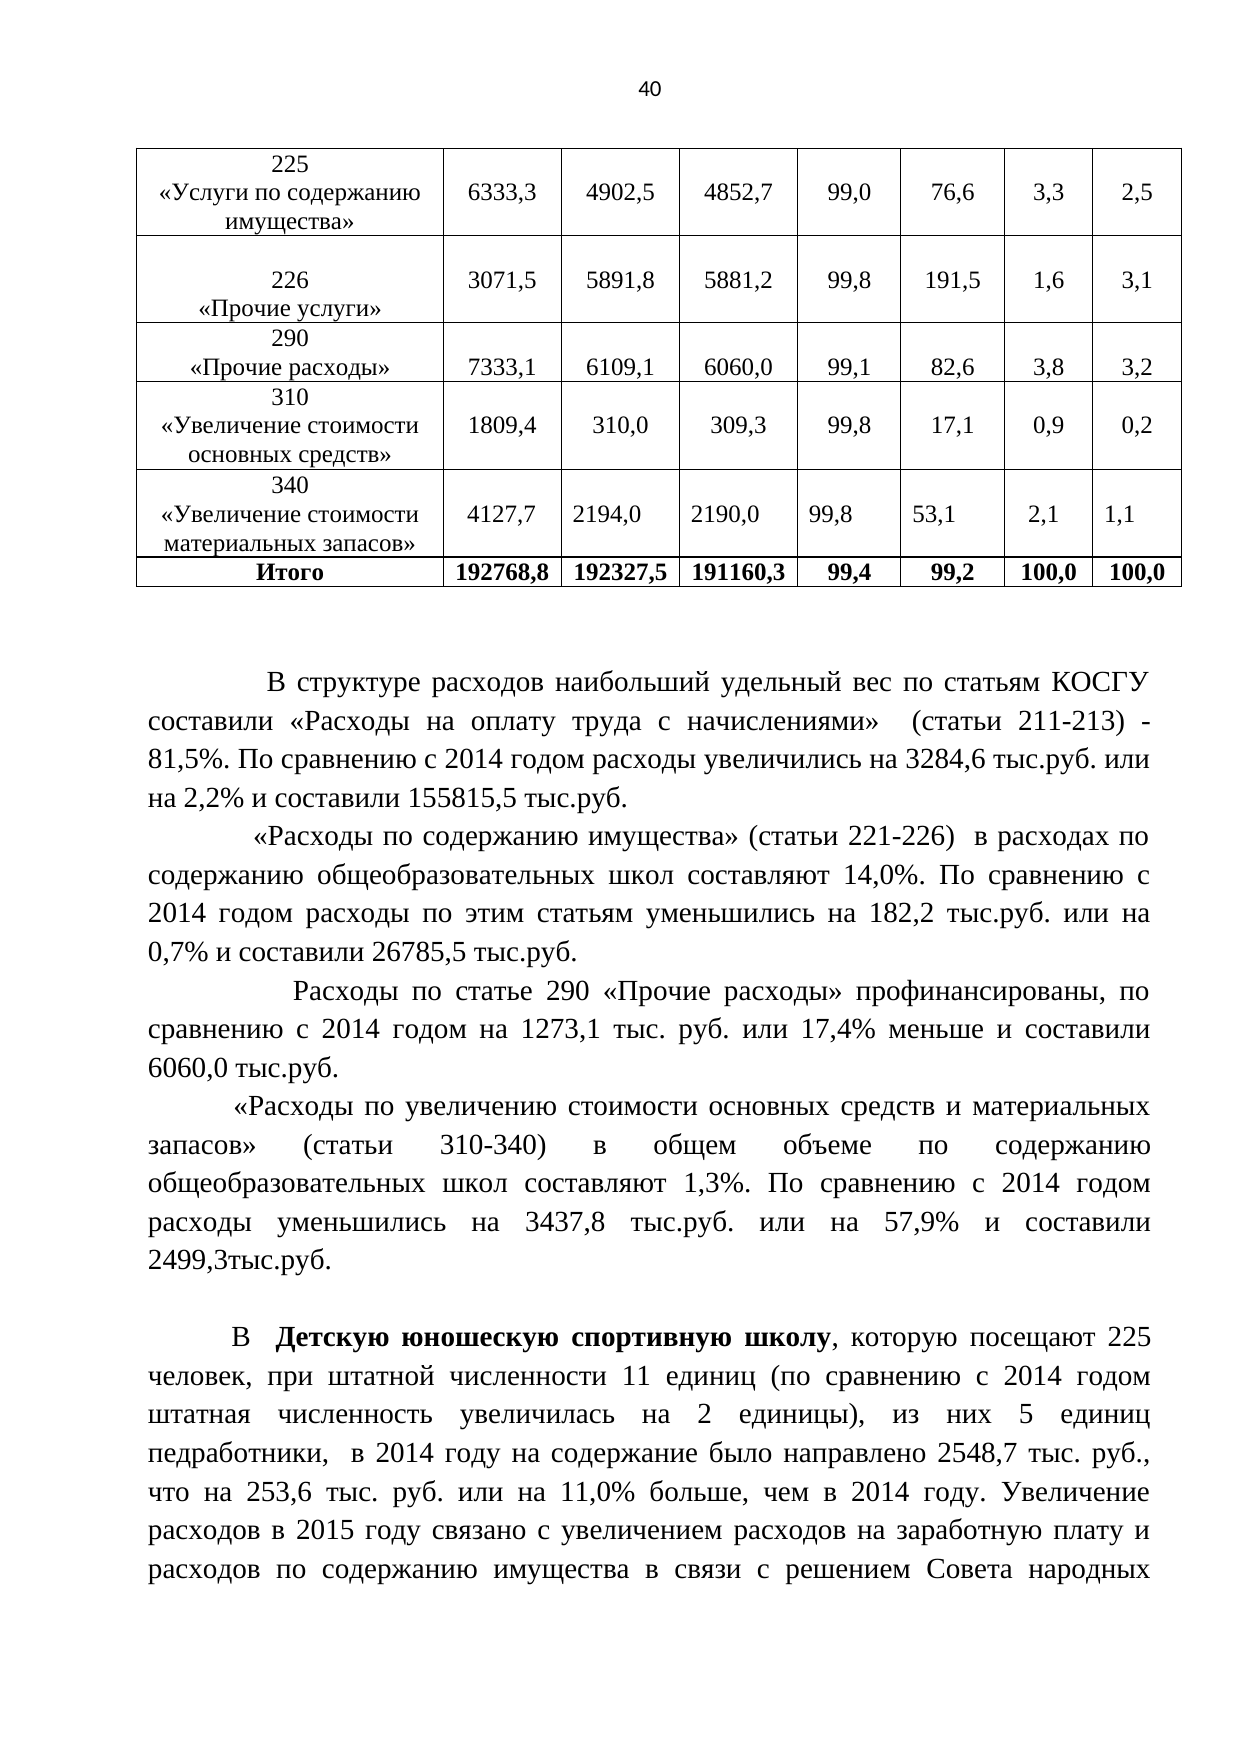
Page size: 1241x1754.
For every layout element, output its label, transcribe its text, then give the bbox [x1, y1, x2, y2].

text «Расходы по увеличению стоимости основных средств и материальных запасов» (статьи 310-340) в общем объеме по содержанию общеобразовательных школ составляют 1,3%. По сравнению с 2014 годом расходы уменьшились на 3437,8 тыс.руб. или на 57,9% и составили 2499,3тыс.руб. [148, 1088, 1152, 1276]
table_cell 191,5 [901, 236, 1004, 322]
table_cell 3,2 [1093, 323, 1181, 381]
table_cell 76,6 [901, 149, 1004, 235]
table_cell 6109,1 [562, 323, 679, 381]
table_cell 99,1 [798, 323, 900, 381]
table_cell 82,6 [901, 323, 1004, 381]
table_cell 1,1 [1093, 470, 1181, 556]
table_cell 3,8 [1005, 323, 1092, 381]
table_cell 192327,5 [562, 558, 679, 586]
table_cell 99,8 [798, 382, 900, 469]
table_cell 191160,3 [680, 558, 797, 586]
table_cell 192768,8 [444, 558, 561, 586]
table_cell 310,0 [562, 382, 679, 469]
table_cell 0,2 [1093, 382, 1181, 469]
table_cell 3071,5 [444, 236, 561, 322]
table_cell 4902,5 [562, 149, 679, 235]
table_cell 53,1 [901, 470, 1004, 556]
text Расходы по статье 290 «Прочие расходы» профинансированы, по сравнению с 2014 годом на 1273,1 тыс. руб. или 17,4% меньше и составили 6060,0 тыс.руб. [148, 973, 1152, 1083]
table_cell 17,1 [901, 382, 1004, 469]
table_cell 2,1 [1005, 470, 1092, 556]
table_cell 99,4 [798, 558, 900, 586]
table_cell 226 «Прочие услуги» [137, 236, 443, 322]
table_cell 4127,7 [444, 470, 561, 556]
table_cell 6060,0 [680, 323, 797, 381]
table_cell 100,0 [1005, 558, 1092, 586]
table_cell 5891,8 [562, 236, 679, 322]
table_cell 2,5 [1093, 149, 1181, 235]
table_cell 2190,0 [680, 470, 797, 556]
text В структуре расходов наибольший удельный вес по статьям КОСГУ составили «Расходы на оплату труда с начислениями» (статьи 211-213) - 81,5%. По сравнению с 2014 годом расходы увеличились на 3284,6 тыс.руб. или на 2,2% и составили 155815,5 тыс.руб. [148, 664, 1152, 813]
table_cell 100,0 [1093, 558, 1181, 586]
table_cell 225 «Услуги по содержанию имущества» [137, 149, 443, 235]
table_cell 99,8 [798, 236, 900, 322]
table_cell 4852,7 [680, 149, 797, 235]
table_cell 2194,0 [562, 470, 679, 556]
table_cell 3,1 [1093, 236, 1181, 322]
table_cell 310 «Увеличение стоимости основных средств» [137, 382, 443, 469]
table_cell 0,9 [1005, 382, 1092, 469]
table_cell 6333,3 [444, 149, 561, 235]
table_cell 340 «Увеличение стоимости материальных запасов» [137, 470, 443, 556]
table_cell 99,0 [798, 149, 900, 235]
table_cell 3,3 [1005, 149, 1092, 235]
table_cell 99,8 [798, 470, 900, 556]
table_cell Итого [137, 558, 443, 586]
table_cell 5881,2 [680, 236, 797, 322]
table_cell 1809,4 [444, 382, 561, 469]
table_cell 7333,1 [444, 323, 561, 381]
table_cell 290 «Прочие расходы» [137, 323, 443, 381]
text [148, 1319, 1152, 1584]
text «Расходы по содержанию имущества» (статьи 221-226) в расходах по содержанию общеобразовательных школ составляют 14,0%. По сравнению с 2014 годом расходы по этим статьям уменьшились на 182,2 тыс.руб. или на 0,7% и составили 26785,5 тыс.руб. [148, 818, 1152, 968]
table_cell 99,2 [901, 558, 1004, 586]
table_cell 309,3 [680, 382, 797, 469]
table_cell 1,6 [1005, 236, 1092, 322]
